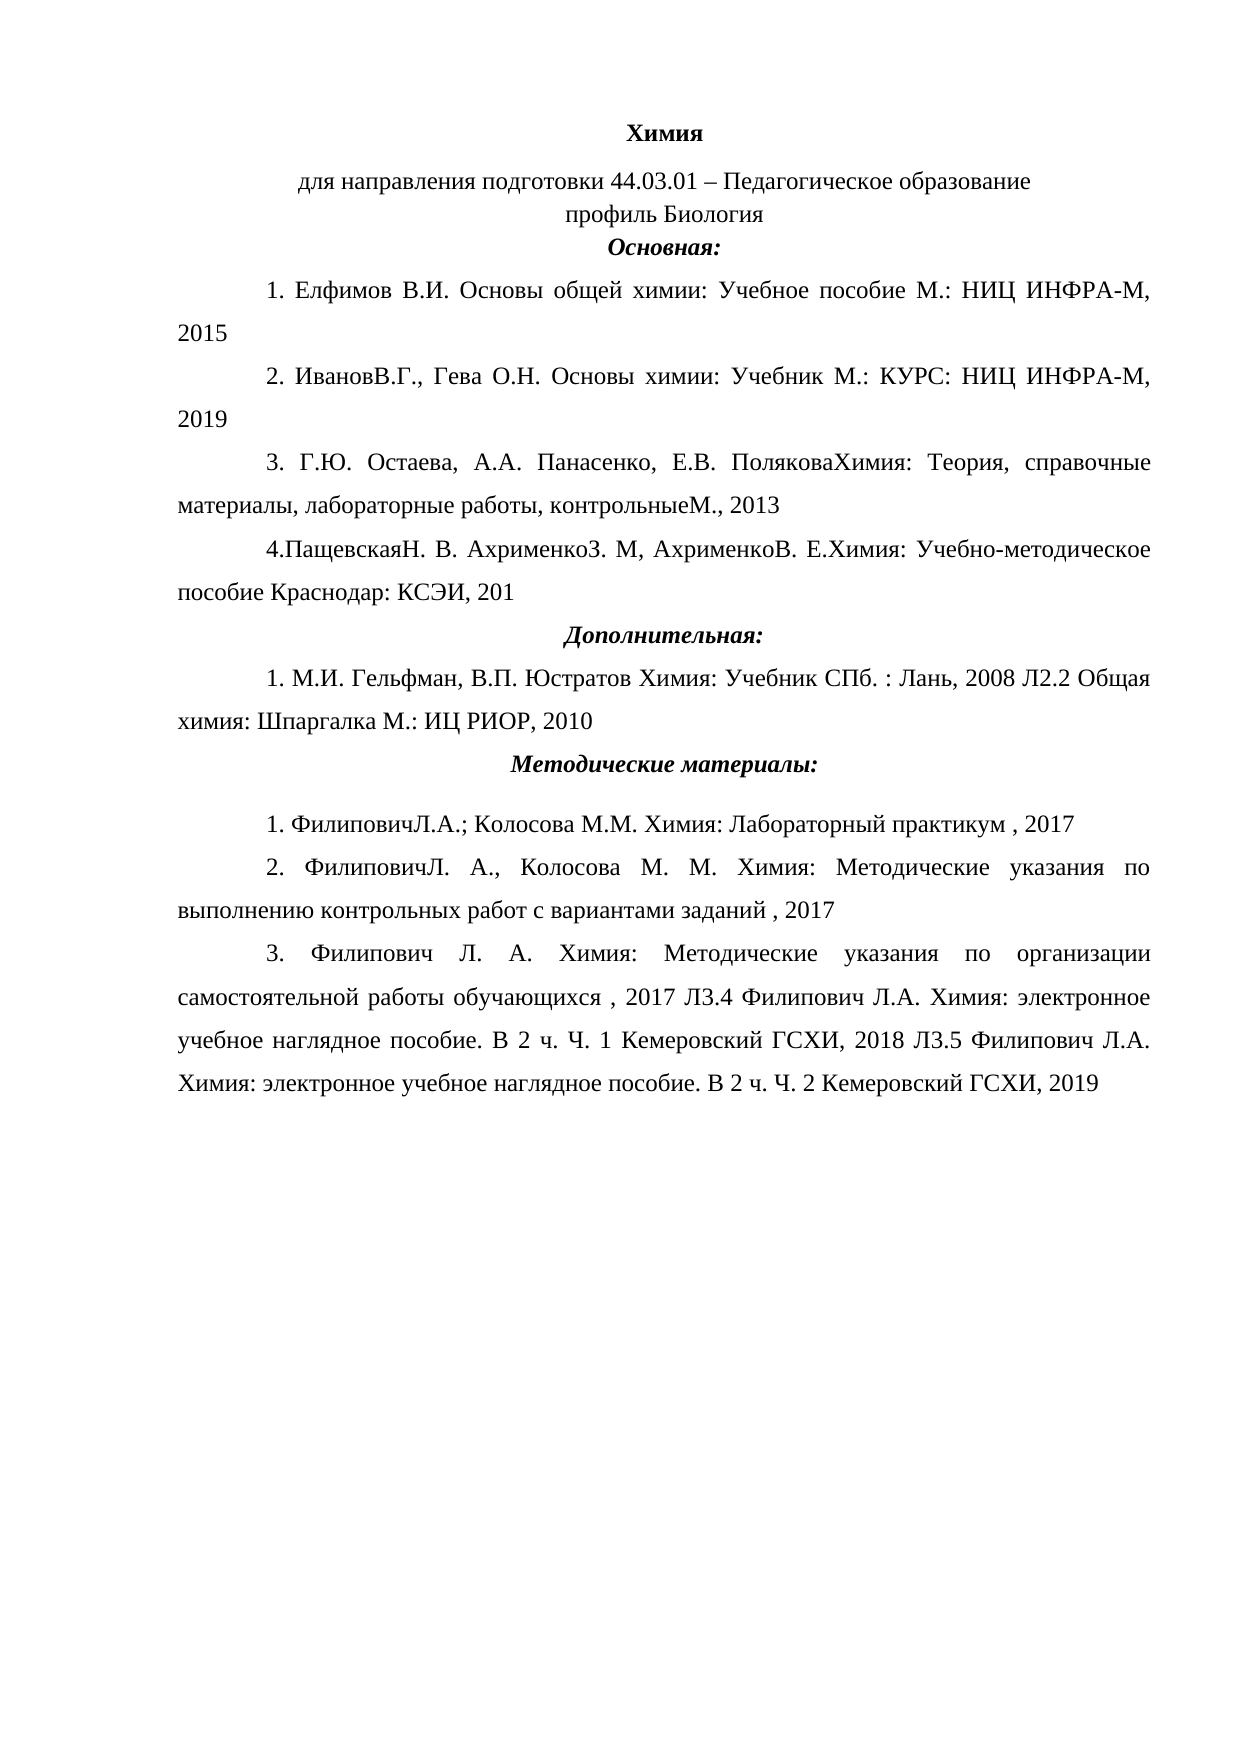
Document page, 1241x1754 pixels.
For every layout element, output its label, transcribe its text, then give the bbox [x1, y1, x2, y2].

text 4.ПащевскаяН. В. АхрименкоЗ. М, АхрименкоВ. Е.Химия: Учебно-методическое пособие Краснодар: КСЭИ, 201 [177, 534, 1152, 606]
text профиль Биология [177, 199, 1152, 228]
text 3. Г.Ю. Остаева, А.А. Панасенко, Е.В. ПоляковаХимия: Теория, справочные материалы, лабораторные работы, контрольныеМ., 2013 [177, 447, 1152, 519]
list 2. ФилиповичЛ. А., Колосова М. М. Химия: Методические указания по выполнению контрольных работ с вариантами заданий , 2017 [177, 852, 1152, 924]
text Основная: [177, 232, 1152, 261]
text 1. Елфимов В.И. Основы общей химии: Учебное пособие М.: НИЦ ИНФРА-М, 2015 [177, 275, 1152, 347]
text Химия [177, 118, 1152, 147]
text для направления подготовки 44.03.01 – Педагогическое образование [177, 166, 1152, 194]
text 1. М.И. Гельфман, В.П. Юстратов Химия: Учебник СПб. : Лань, 2008 Л2.2 Общая химия: Шпаргалка М.: ИЦ РИОР, 2010 [177, 663, 1152, 735]
text 2. ИвановВ.Г., Гева О.Н. Ocновы химии: Учебник М.: КУРС: НИЦ ИНФРА-М, 2019 [177, 361, 1152, 433]
text Дополнительная: [177, 620, 1152, 649]
text Методические материалы: [177, 749, 1152, 778]
list 1. ФилиповичЛ.А.; Колосова М.М. Химия: Лабораторный практикум , 2017 [177, 809, 1152, 838]
list 3. Филипович Л. А. Химия: Методические указания по организации самостоятельной работы обучающихся , 2017 Л3.4 Филипович Л.А. Химия: электронное учебное наглядное пособие. В 2 ч. Ч. 1 Кемеровский ГСХИ, 2018 Л3.5 Филипович Л.А. Химия: электронное учебное наглядное пособие. В 2 ч. Ч. 2 Кемеровский ГСХИ, 2019 [177, 938, 1152, 1097]
